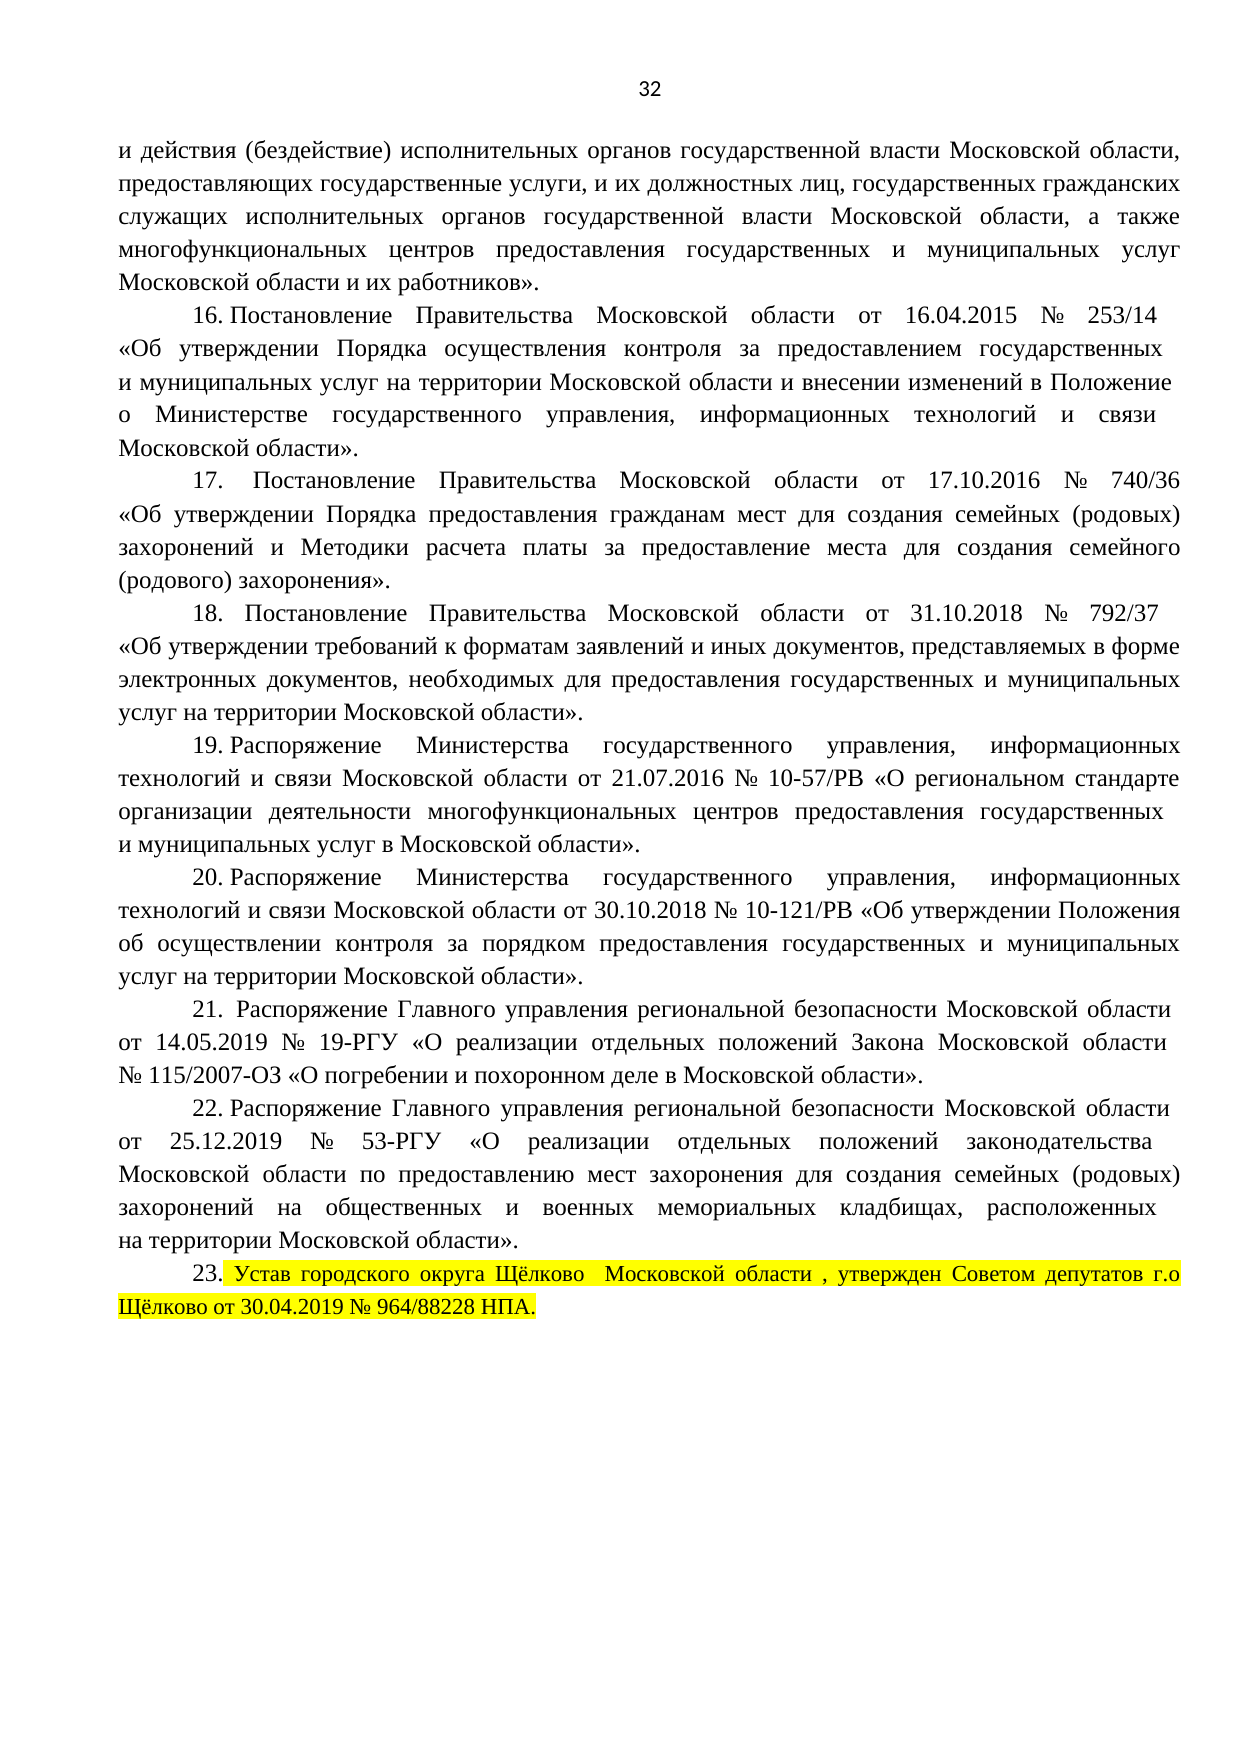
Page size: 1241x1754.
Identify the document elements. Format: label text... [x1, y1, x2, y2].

list 20. Распоряжение Министерства государственного управления, информационных технологий и связи Московской области от 30.10.2018 № 10-121/РВ «Об утверждении Положения об осуществлении контроля за порядком предоставления государственных и муниципальных услуг на территории Московской области». [118, 862, 1181, 990]
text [118, 135, 1181, 296]
list 16. Постановление Правительства Московской области от 16.04.2015 № 253/14 «Об утверждении Порядка осуществления контроля за предоставлением государственных и муниципальных услуг на территории Московской области и внесении изменений в Положение о Министерстве государственного управления, информационных технологий и связи Московской области». [118, 301, 1181, 461]
text 17. Постановление Правительства Московской области от 17.10.2016 № 740/36 «Об утверждении Порядка предоставления гражданам мест для создания семейных (родовых) захоронений и Методики расчета платы за предоставление места для создания семейного (родового) захоронения». [118, 466, 1181, 593]
list 19. Распоряжение Министерства государственного управления, информационных технологий и связи Московской области от 21.07.2016 № 10-57/РВ «О региональном стандарте организации деятельности многофункциональных центров предоставления государственных и муниципальных услуг в Московской области». [118, 730, 1181, 858]
text 18. Постановление Правительства Московской области от 31.10.2018 № 792/37 «Об утверждении требований к форматам заявлений и иных документов, представляемых в форме электронных документов, необходимых для предоставления государственных и муниципальных услуг на территории Московской области». [118, 598, 1181, 726]
list 22. Распоряжение Главного управления региональной безопасности Московской области от 25.12.2019 № 53-РГУ «О реализации отдельных положений законодательства Московской области по предоставлению мест захоронения для создания семейных (родовых) захоронений на общественных и военных мемориальных кладбищах, расположенных на территории Московской области». [118, 1093, 1181, 1254]
list 23. Устав городского округа Щёлково Московской области , утвержден Советом депутатов г.о Щёлково от 30.04.2019 № 964/88228 НПА. [118, 1258, 1181, 1319]
text 21. Распоряжение Главного управления региональной безопасности Московской области от 14.05.2019 № 19-РГУ «О реализации отдельных положений Закона Московской области № 115/2007-ОЗ «О погребении и похоронном деле в Московской области». [118, 994, 1181, 1089]
